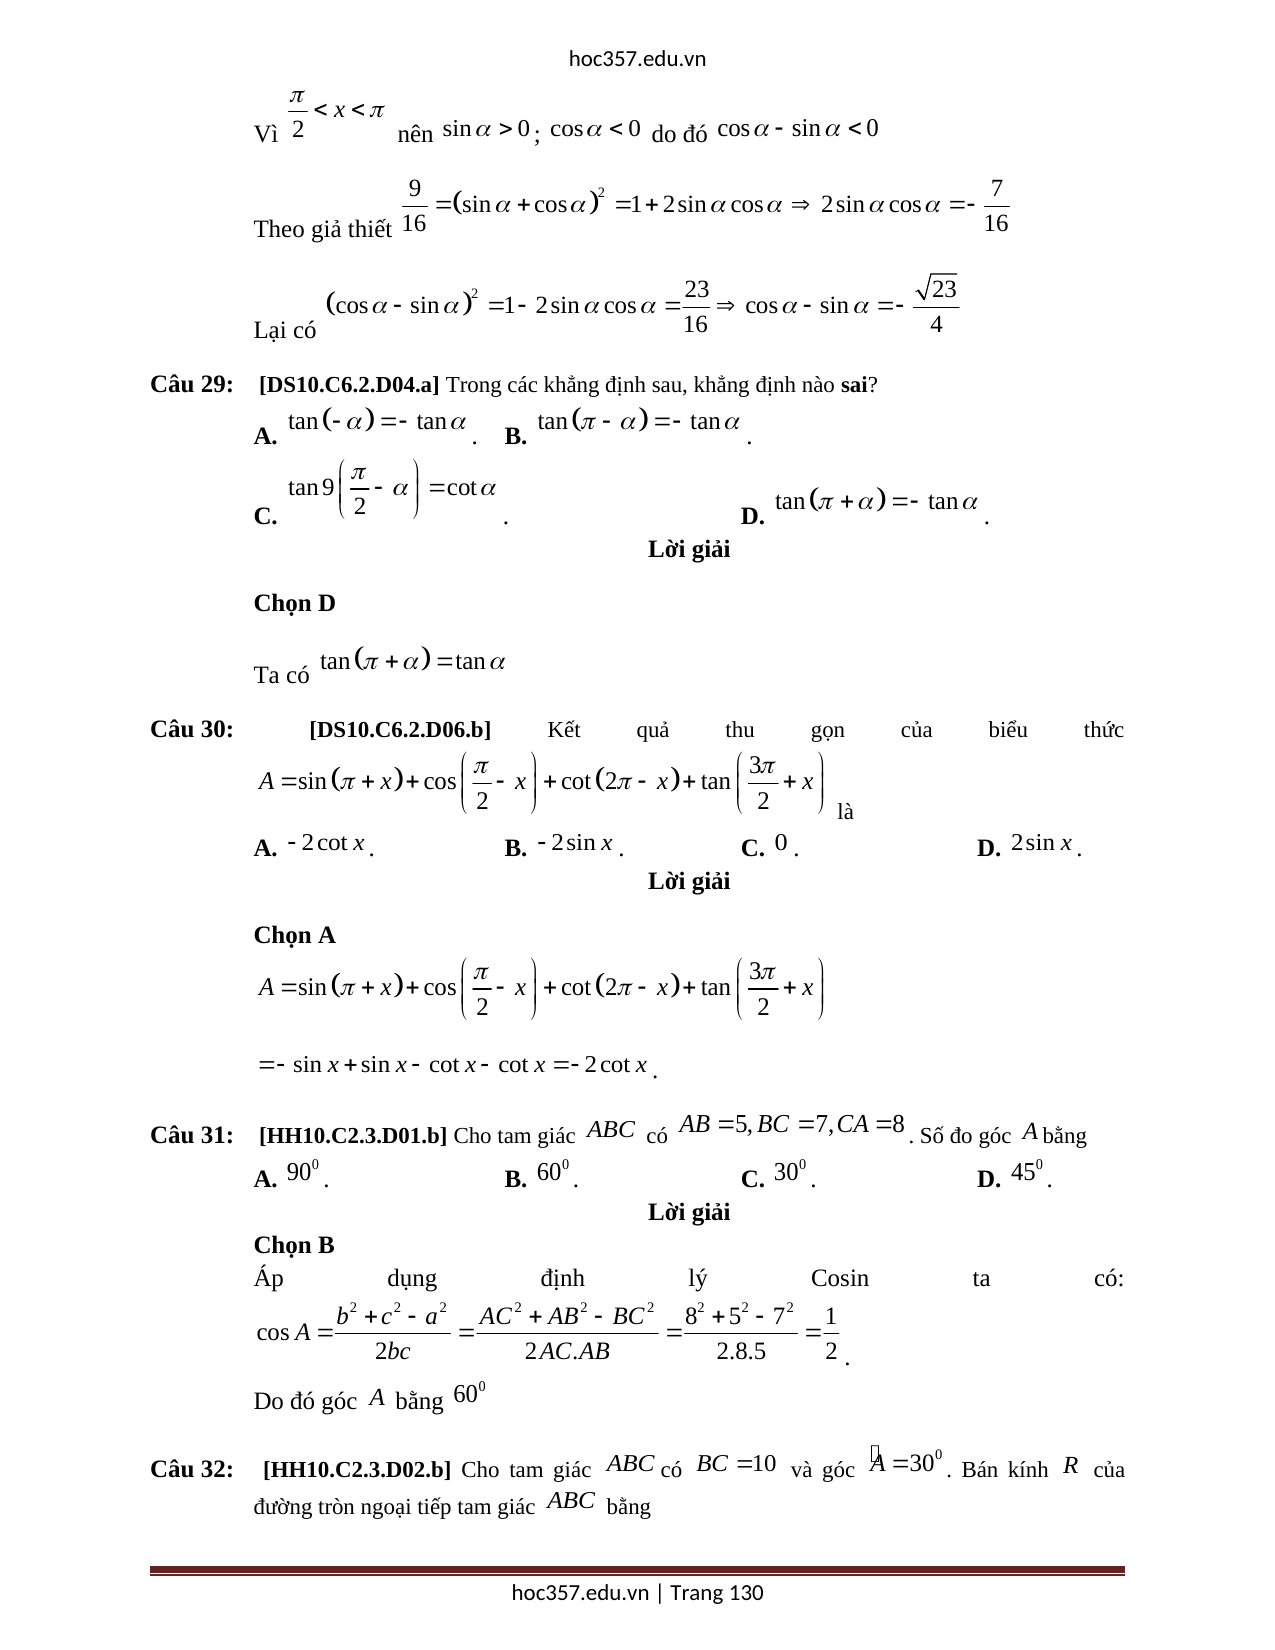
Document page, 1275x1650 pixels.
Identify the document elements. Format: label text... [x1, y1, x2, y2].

text Chọn D [253, 588, 1125, 617]
text Câu 29: [DS10.C6.2.D04.a] Trong các khẳng định sau, khẳng định nào sai? [150, 369, 1125, 398]
text Câu 31: [HH10.C2.3.D01.b] Cho tam giác có . Số đo góc bằng [150, 1109, 1125, 1149]
text Câu 30: [DS10.C6.2.D06.b] Kết quả thu gọn của biểu thức là [150, 714, 1125, 824]
text Câu 32: [HH10.C2.3.D02.b] Cho tam giác có và góc . Bán kính của đường tròn ngoại tiếp tam giác bằng [150, 1440, 1125, 1520]
text Chọn A [253, 920, 1125, 949]
list Áp dụng định lý Cosin ta có: . [253, 1263, 1125, 1370]
list A. . B. . C. . D. . [253, 1153, 1125, 1193]
text . [253, 1050, 1125, 1084]
text A. . B. . [253, 402, 1125, 449]
list A. . B. . C. . D. . [253, 828, 1125, 862]
text C. . D. . [253, 454, 1125, 530]
text Lời giải [253, 866, 1125, 895]
text Lại có [253, 268, 1125, 344]
text Theo giả thiết [253, 173, 1125, 243]
text Vì nên ; do đó [253, 78, 1125, 148]
list Chọn B [253, 1230, 1125, 1259]
list Lời giải [253, 1197, 1125, 1226]
text Lời giải [253, 534, 1125, 563]
text Ta có [253, 642, 1125, 689]
list Do đó góc bằng [253, 1375, 1125, 1414]
